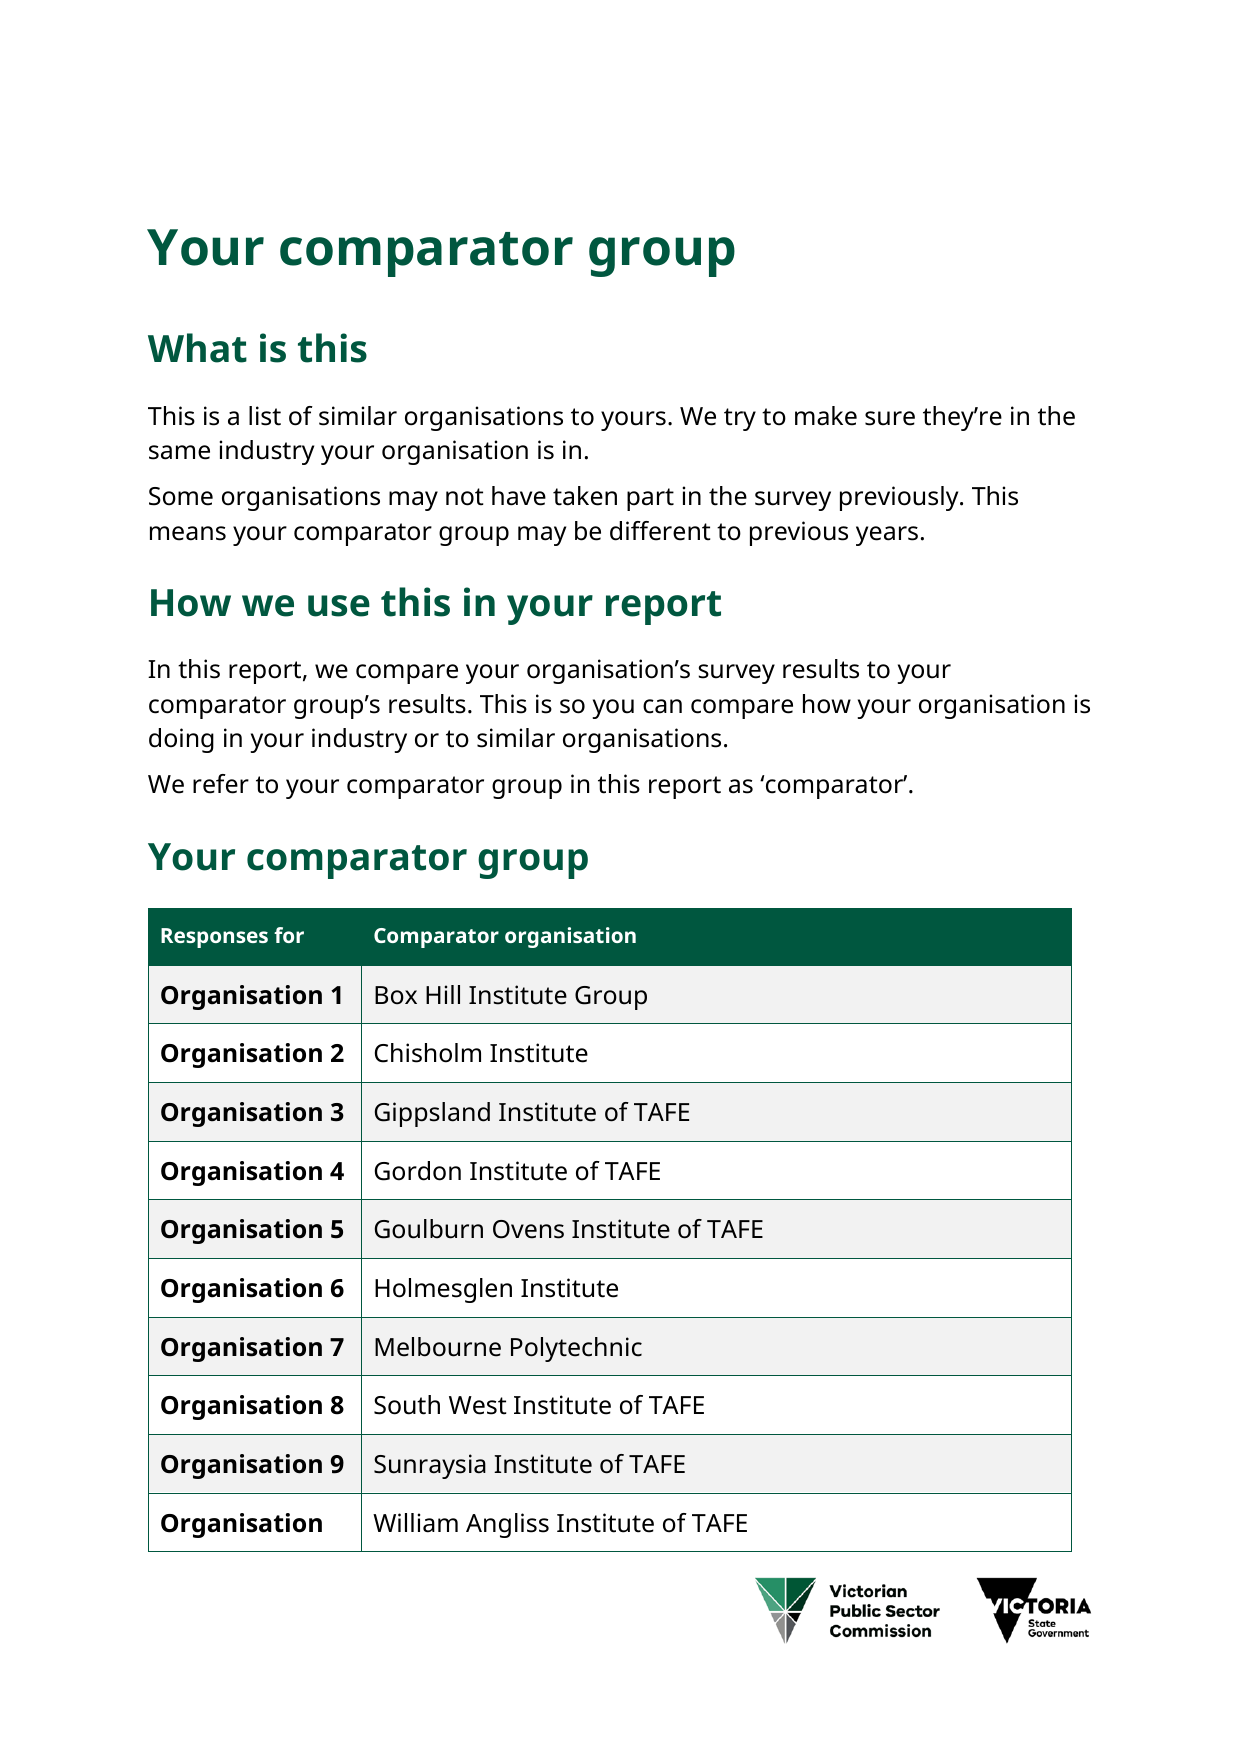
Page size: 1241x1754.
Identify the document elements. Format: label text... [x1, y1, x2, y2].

text In this report, we compare your organisation’s survey results to your comparator group’s results. This is so you can compare how your organisation is doing in your industry or to similar organisations. [148, 652, 1092, 754]
table_cell South West Institute of TAFE [362, 1376, 1071, 1434]
table_cell Organisation 6 [149, 1259, 361, 1317]
subtitle Your comparator group [148, 830, 1092, 881]
table_cell Chisholm Institute [362, 1024, 1071, 1082]
subtitle What is this [148, 323, 1092, 374]
table_header Comparator organisation [362, 909, 1071, 965]
table_cell Organisation 9 [149, 1435, 361, 1492]
text We refer to your comparator group in this report as ‘comparator’. [148, 767, 1092, 801]
table_cell Box Hill Institute Group [362, 966, 1071, 1023]
table_cell Melbourne Polytechnic [362, 1318, 1071, 1375]
table_cell Goulburn Ovens Institute of TAFE [362, 1200, 1071, 1258]
table_cell Organisation 10 [149, 1494, 361, 1551]
table_cell Sunraysia Institute of TAFE [362, 1435, 1071, 1492]
table_header Responses for [149, 909, 361, 965]
table_cell Organisation 7 [149, 1318, 361, 1375]
table_cell William Angliss Institute of TAFE [362, 1494, 1071, 1551]
table_cell Organisation 5 [149, 1200, 361, 1258]
table_cell Organisation 2 [149, 1024, 361, 1082]
table_cell Gordon Institute of TAFE [362, 1142, 1071, 1199]
table_cell Organisation 1 [149, 966, 361, 1023]
table_cell Organisation 3 [149, 1083, 361, 1141]
subtitle How we use this in your report [148, 576, 1092, 627]
table_cell Gippsland Institute of TAFE [362, 1083, 1071, 1141]
text This is a list of similar organisations to yours. We try to make sure they’re in the same industry your organisation is in. [148, 398, 1092, 467]
table_cell Holmesglen Institute [362, 1259, 1071, 1317]
table_cell Organisation 4 [149, 1142, 361, 1199]
subtitle Your comparator group [148, 212, 1092, 280]
text Some organisations may not have taken part in the survey previously. This means your comparator group may be different to previous years. [148, 479, 1092, 547]
table_cell Organisation 8 [149, 1376, 361, 1434]
picture [754, 1577, 1093, 1645]
